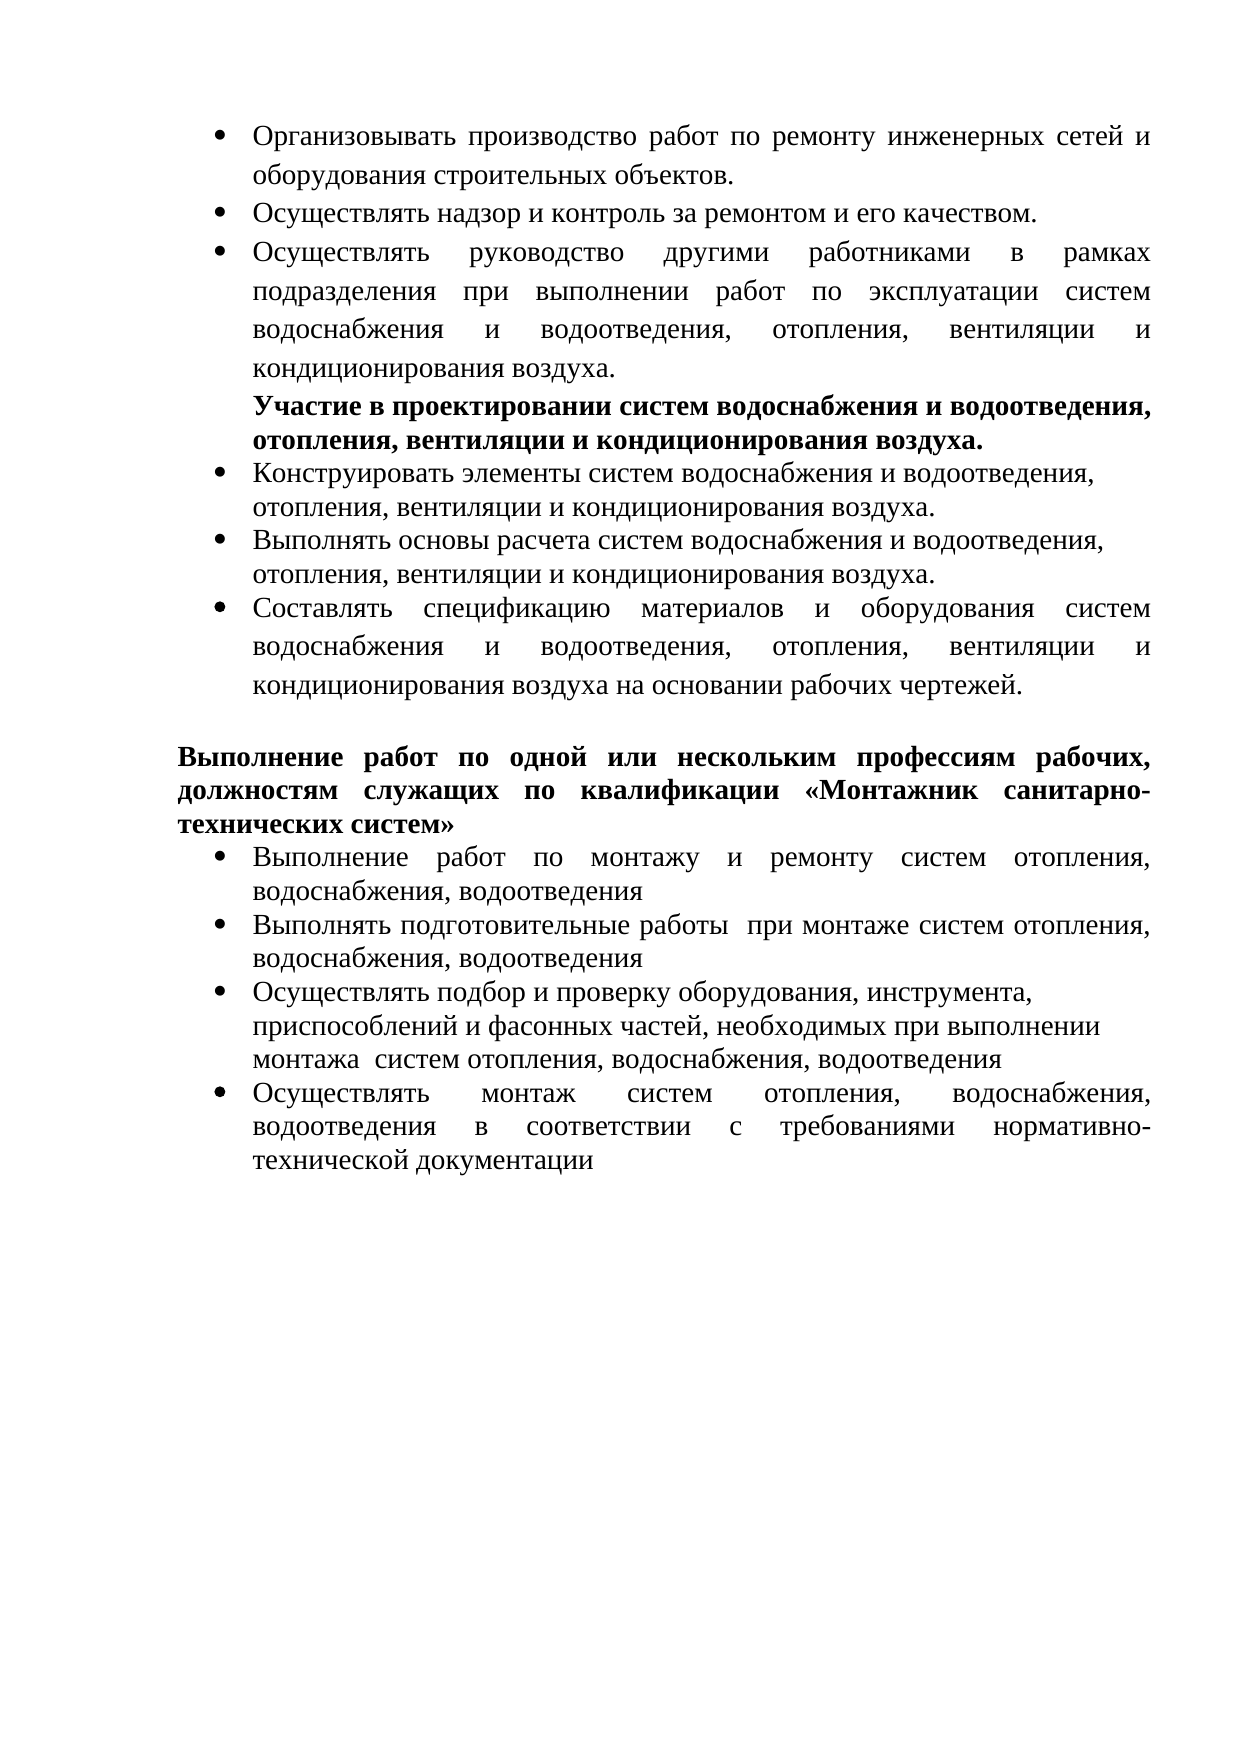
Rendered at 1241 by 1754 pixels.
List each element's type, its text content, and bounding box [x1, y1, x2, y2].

list Организовывать производство работ по ремонту инженерных сетей и оборудования строительных объектов. [215, 118, 1152, 190]
list Осуществлять надзор и контроль за ремонтом и его качеством. [215, 195, 1152, 229]
list Конструировать элементы систем водоснабжения и водоотведения, отопления, вентиляции и кондиционирования воздуха. [215, 455, 1152, 522]
list Осуществлять подбор и проверку оборудования, инструмента, приспособлений и фасонных частей, необходимых при выполнении монтажа систем отопления, водоснабжения, водоотведения [215, 974, 1152, 1075]
list Участие в проектировании систем водоснабжения и водоотведения, отопления, вентиляции и кондиционирования воздуха. [252, 388, 1152, 455]
list Составлять спецификацию материалов и оборудования систем водоснабжения и водоотведения, отопления, вентиляции и кондиционирования воздуха на основании рабочих чертежей. [215, 590, 1152, 700]
list Осуществлять руководство другими работниками в рамках подразделения при выполнении работ по эксплуатации систем водоснабжения и водоотведения, отопления, вентиляции и кондиционирования воздуха. [215, 234, 1152, 383]
text Выполнение работ по одной или нескольким профессиям рабочих, должностям служащих по квалификации «Монтажник санитарно-технических систем» [177, 739, 1152, 839]
list Осуществлять монтаж систем отопления, водоснабжения, водоотведения в соответствии с требованиями нормативно-технической документации [215, 1075, 1152, 1175]
list Выполнять основы расчета систем водоснабжения и водоотведения, отопления, вентиляции и кондиционирования воздуха. [215, 522, 1152, 590]
list Выполнять подготовительные работы при монтаже систем отопления, водоснабжения, водоотведения [215, 907, 1152, 974]
list Выполнение работ по монтажу и ремонту систем отопления, водоснабжения, водоотведения [215, 839, 1152, 907]
